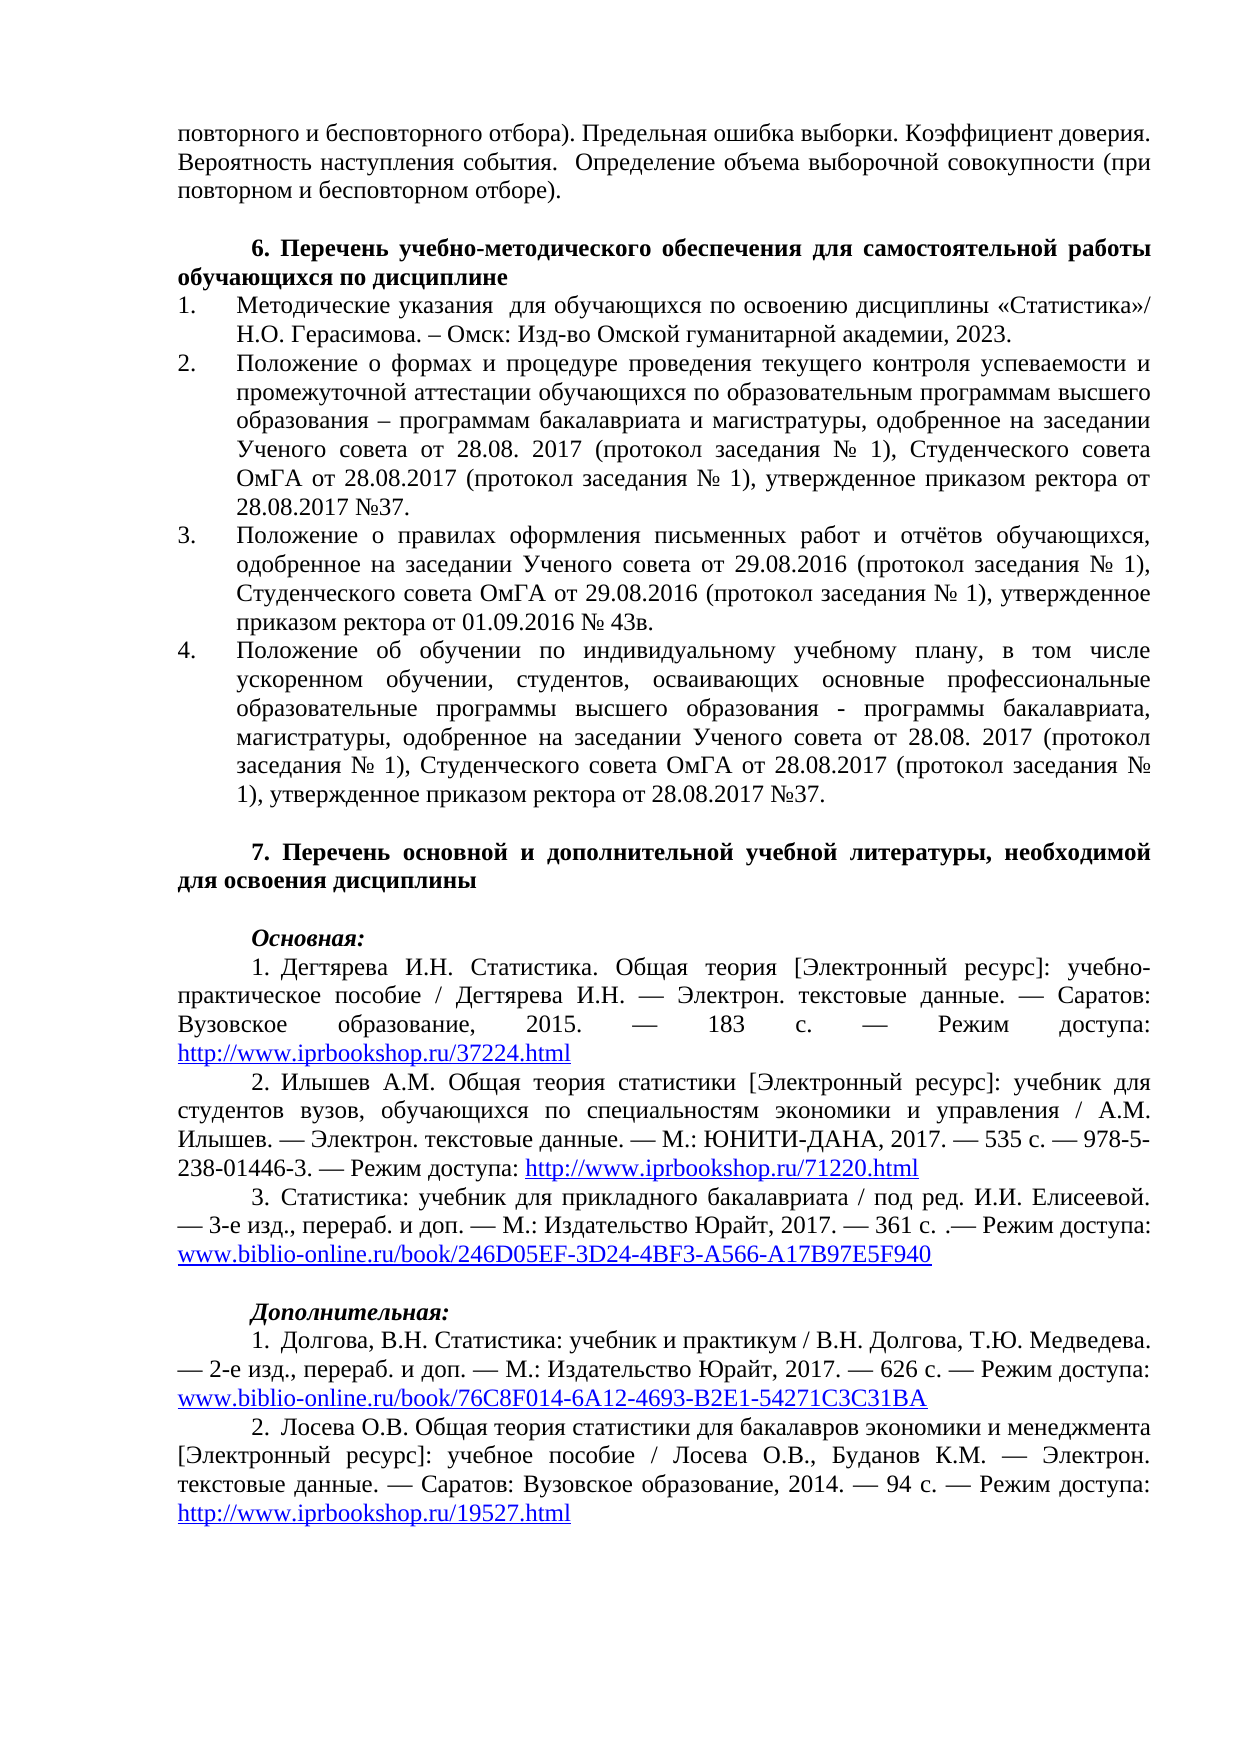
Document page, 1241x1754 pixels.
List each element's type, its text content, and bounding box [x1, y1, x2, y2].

text 6. Перечень учебно-методического обеспечения для самостоятельной работы обучающихся по дисциплине [177, 233, 1152, 291]
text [177, 118, 1152, 204]
list Дополнительная: [177, 1297, 1152, 1326]
list Методические указания для обучающихся по освоению дисциплины «Статистика»/ Н.О. Герасимова. – Омск: Изд-во Омской гуманитарной академии, 2023. [177, 291, 1152, 348]
list Статистика: учебник для прикладного бакалавриата / под ред. И.И. Елисеевой. — 3-е изд., перераб. и доп. — М.: Издательство Юрайт, 2017. — 361 с. .— Режим доступа: www.biblio-online.ru/book/246D05EF-3D24-4BF3-A566-A17B97E5F940 [177, 1182, 1152, 1268]
list Положение о формах и процедуре проведения текущего контроля успеваемости и промежуточной аттестации обучающихся по образовательным программам высшего образования – программам бакалавриата и магистратуры, одобренное на заседании Ученого совета от 28.08. 2017 (протокол заседания № 1), Студенческого совета ОмГА от 28.08.2017 (протокол заседания № 1), утвержденное приказом ректора от 28.08.2017 №37. [177, 348, 1152, 521]
list Положение о правилах оформления письменных работ и отчётов обучающихся, одобренное на заседании Ученого совета от 29.08.2016 (протокол заседания № 1), Студенческого совета ОмГА от 29.08.2016 (протокол заседания № 1), утвержденное приказом ректора от 01.09.2016 № 43в. [177, 521, 1152, 636]
list Лосева О.В. Общая теория статистики для бакалавров экономики и менеджмента [Электронный ресурс]: учебное пособие / Лосева О.В., Буданов К.М. — Электрон. текстовые данные. — Саратов: Вузовское образование, 2014. — 94 c. — Режим доступа: http://www.iprbookshop.ru/19527.html [177, 1412, 1152, 1527]
text Основная: [177, 923, 1152, 952]
list Положение об обучении по индивидуальному учебному плану, в том числе ускоренном обучении, студентов, осваивающих основные профессиональные образовательные программы высшего образования - программы бакалавриата, магистратуры, одобренное на заседании Ученого совета от 28.08. 2017 (протокол заседания № 1), Студенческого совета ОмГА от 28.08.2017 (протокол заседания № 1), утвержденное приказом ректора от 28.08.2017 №37. [177, 636, 1152, 808]
list Илышев А.М. Общая теория статистики [Электронный ресурс]: учебник для студентов вузов, обучающихся по специальностям экономики и управления / А.М. Илышев. — Электрон. текстовые данные. — М.: ЮНИТИ-ДАНА, 2017. — 535 c. — 978-5-238-01446-3. — Режим доступа: http://www.iprbookshop.ru/71220.html [177, 1067, 1152, 1182]
list Долгова, В.Н. Статистика: учебник и практикум / В.Н. Долгова, Т.Ю. Медведева. — 2-е изд., перераб. и доп. — М.: Издательство Юрайт, 2017. — 626 с. — Режим доступа: www.biblio-online.ru/book/76C8F014-6A12-4693-B2E1-54271C3C31BA [177, 1326, 1152, 1412]
text 7. Перечень основной и дополнительной учебной литературы, необходимой для освоения дисциплины [177, 837, 1152, 894]
list Дегтярева И.Н. Статистика. Общая теория [Электронный ресурс]: учебно-практическое пособие / Дегтярева И.Н. — Электрон. текстовые данные. — Саратов: Вузовское образование, 2015. — 183 c. — Режим доступа: http://www.iprbookshop.ru/37224.html [177, 952, 1152, 1067]
